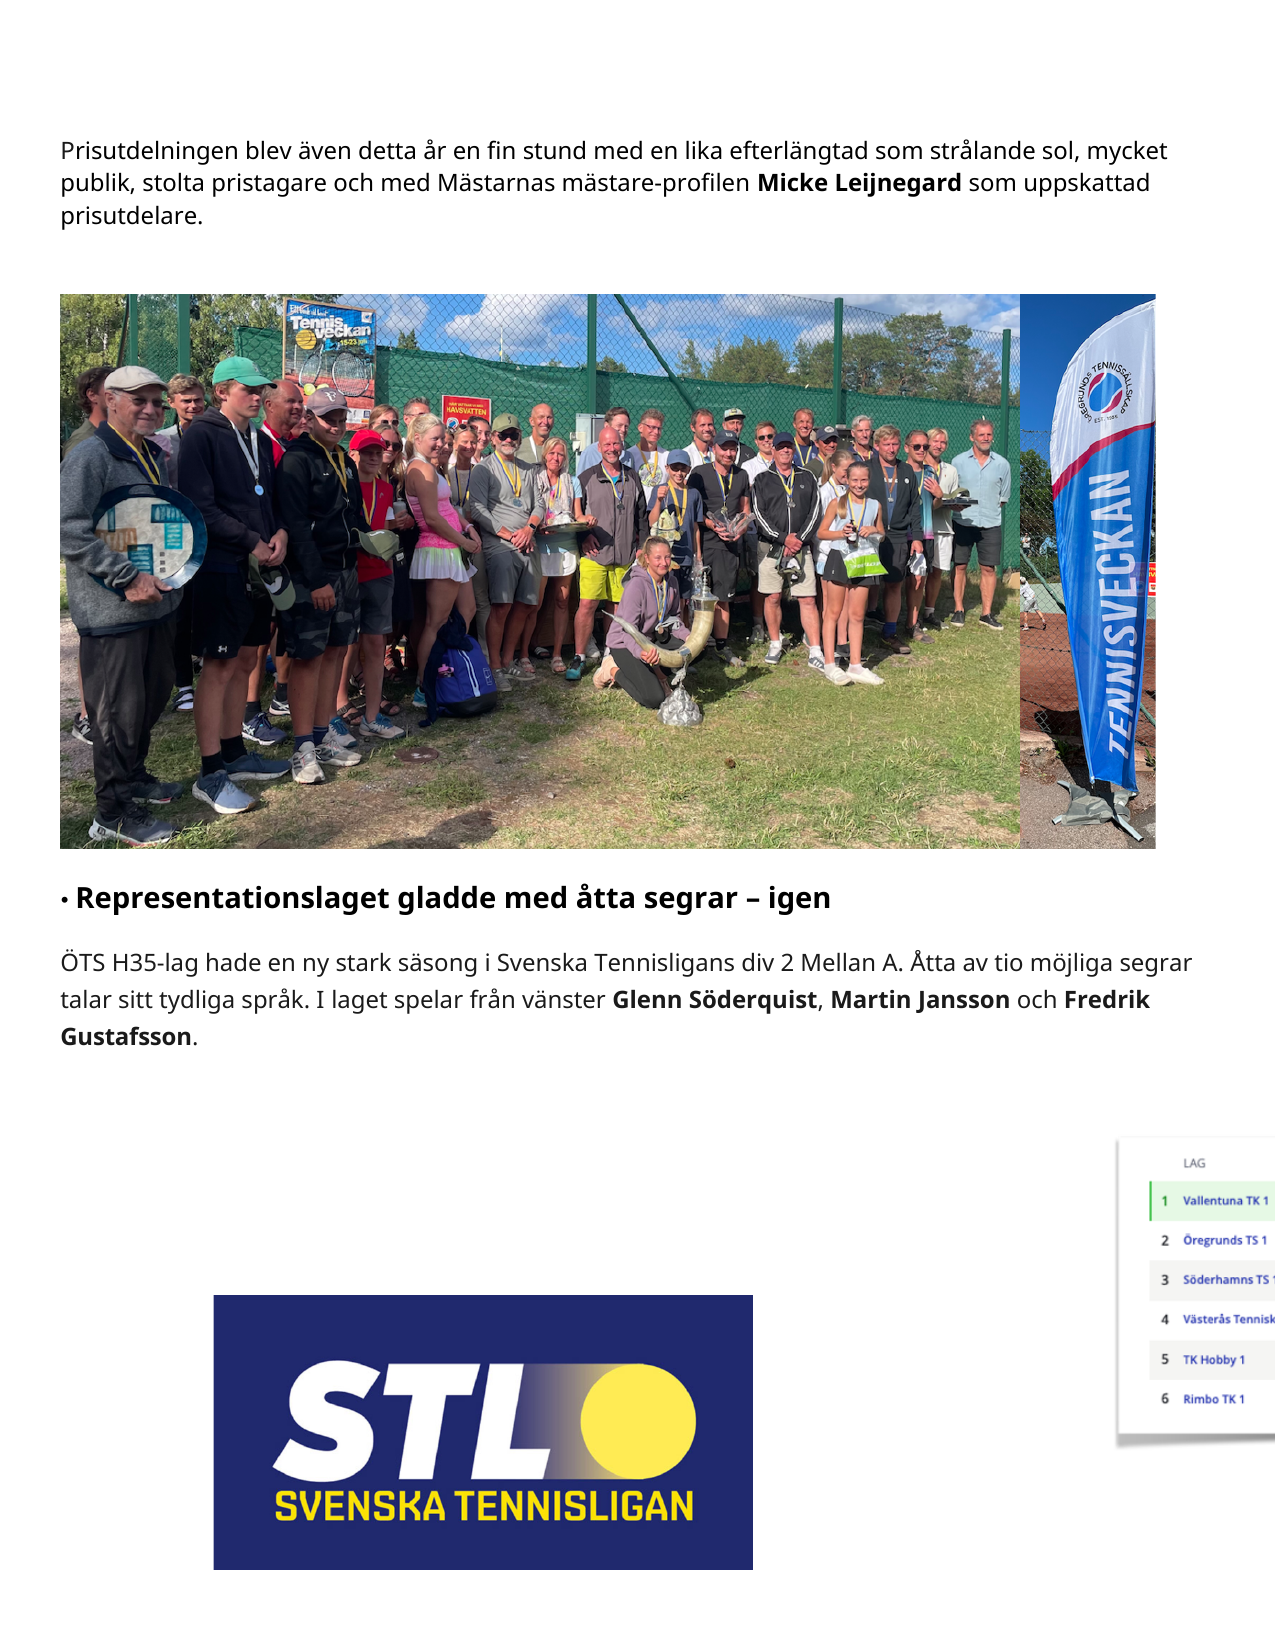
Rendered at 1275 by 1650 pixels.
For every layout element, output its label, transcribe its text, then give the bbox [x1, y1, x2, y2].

picture [213, 1295, 753, 1570]
picture [1106, 1125, 1275, 1456]
picture [60, 294, 1156, 849]
text Prisutdelningen blev även detta år en fin stund med en lika efterlängtad som strålande sol, mycket publik, stolta pristagare och med Mästarnas mästare-profilen Micke Leijnegard som uppskattad prisutdelare. [60, 133, 1216, 231]
text • Representationslaget gladde med åtta segrar – igen [60, 877, 1216, 917]
text ÖTS H35-lag hade en ny stark säsong i Svenska Tennisligans div 2 Mellan A. Åtta av tio möjliga segrar talar sitt tydliga språk. I laget spelar från vänster Glenn Söderquist, Martin Jansson och Fredrik Gustafsson. [60, 945, 1216, 1053]
